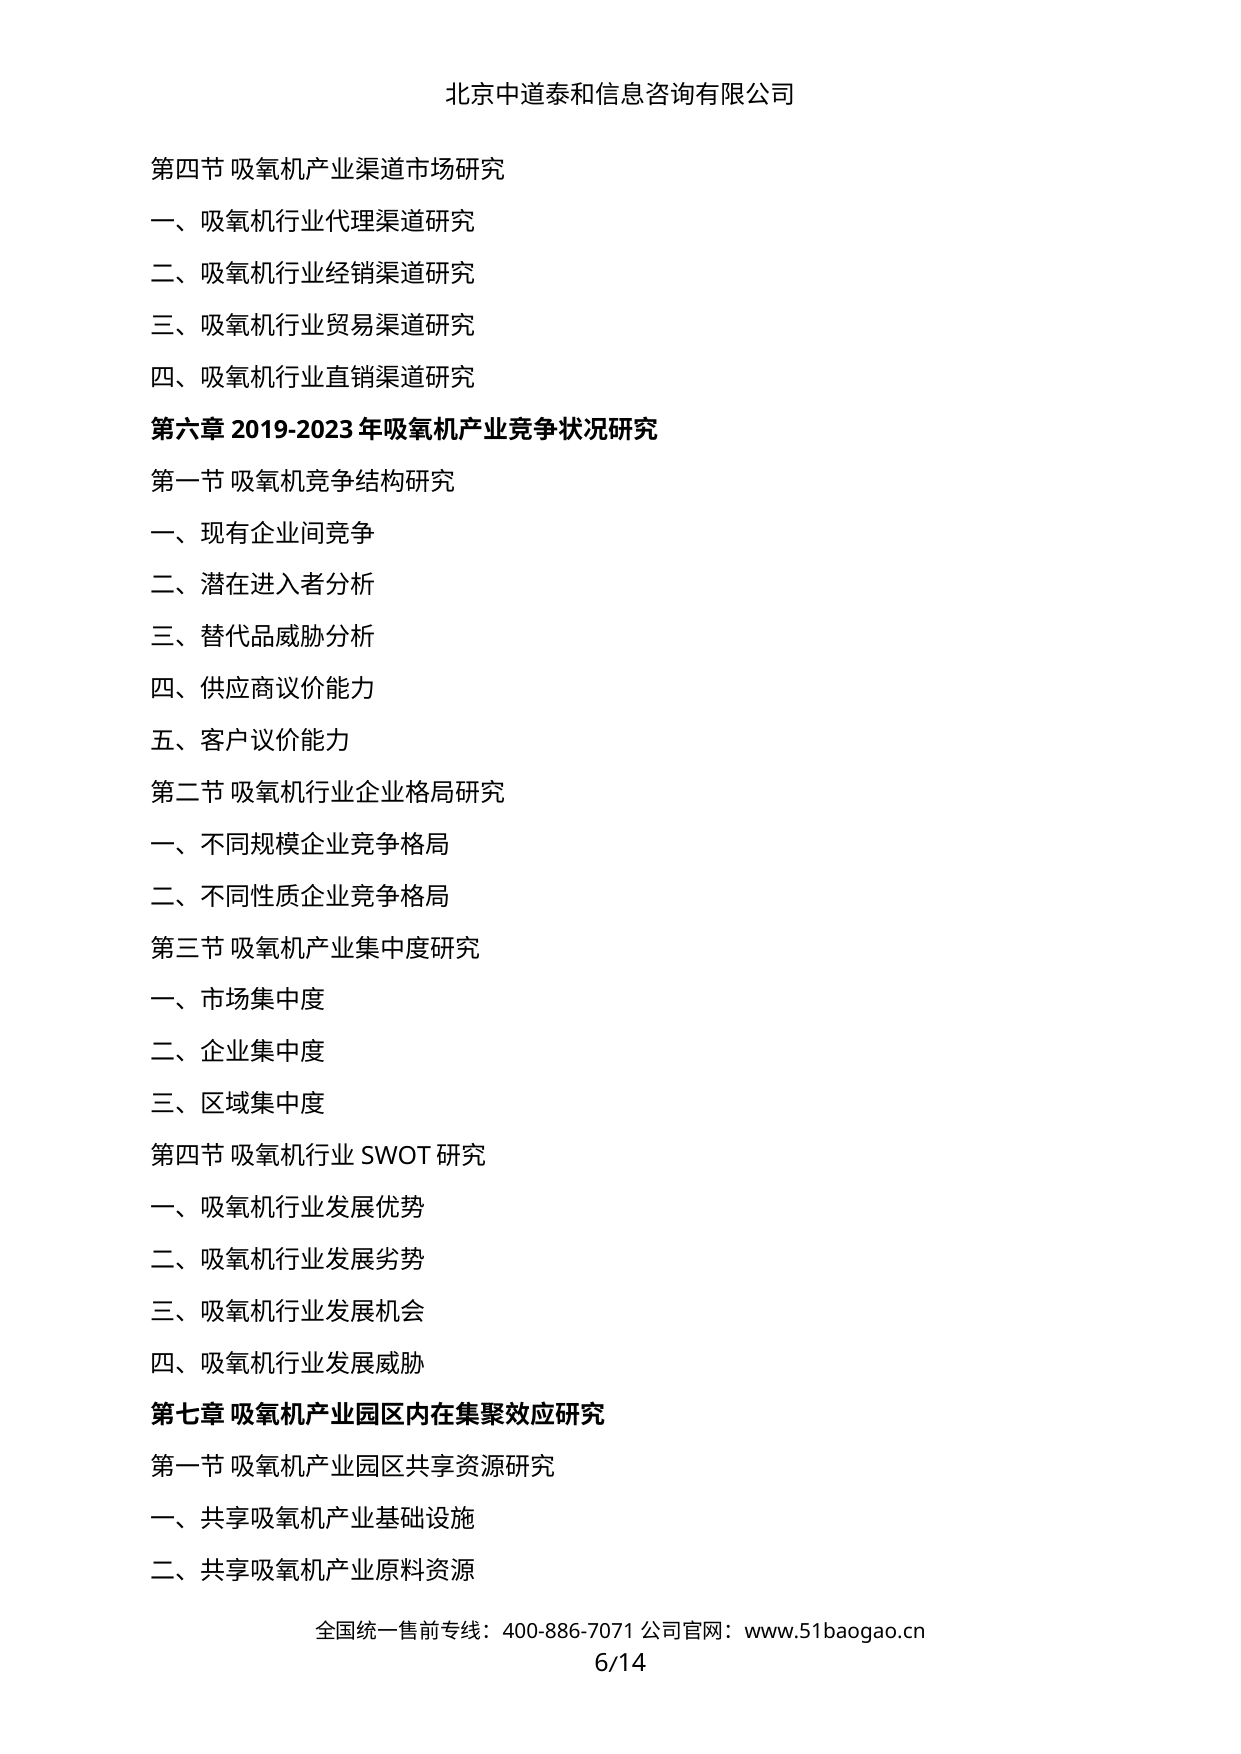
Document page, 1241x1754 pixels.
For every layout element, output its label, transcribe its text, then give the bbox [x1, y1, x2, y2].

text 二、不同性质企业竞争格局 [150, 876, 1090, 912]
text 第三节 吸氧机产业集中度研究 [150, 928, 1090, 964]
text 三、吸氧机行业发展机会 [150, 1291, 1090, 1327]
text 一、吸氧机行业代理渠道研究 [150, 202, 1090, 238]
text 四、吸氧机行业直销渠道研究 [150, 357, 1090, 394]
text 第七章 吸氧机产业园区内在集聚效应研究 [150, 1395, 1090, 1431]
text 四、吸氧机行业发展威胁 [150, 1343, 1090, 1379]
text 三、替代品威胁分析 [150, 617, 1090, 653]
text 二、潜在进入者分析 [150, 565, 1090, 601]
text 一、共享吸氧机产业基础设施 [150, 1499, 1090, 1535]
text 一、市场集中度 [150, 980, 1090, 1016]
text 二、吸氧机行业发展劣势 [150, 1239, 1090, 1276]
text 三、吸氧机行业贸易渠道研究 [150, 306, 1090, 342]
text 二、吸氧机行业经销渠道研究 [150, 254, 1090, 290]
text 一、吸氧机行业发展优势 [150, 1187, 1090, 1224]
text 一、现有企业间竞争 [150, 513, 1090, 549]
text 四、供应商议价能力 [150, 669, 1090, 705]
text 第六章 2019-2023年吸氧机产业竞争状况研究 [150, 409, 1090, 446]
text 第四节 吸氧机行业SWOT研究 [150, 1136, 1090, 1172]
text 第二节 吸氧机行业企业格局研究 [150, 772, 1090, 809]
text 第一节 吸氧机竞争结构研究 [150, 461, 1090, 497]
text 第一节 吸氧机产业园区共享资源研究 [150, 1447, 1090, 1483]
text 五、客户议价能力 [150, 721, 1090, 757]
text 三、区域集中度 [150, 1084, 1090, 1120]
text 一、不同规模企业竞争格局 [150, 824, 1090, 861]
text 第四节 吸氧机产业渠道市场研究 [150, 150, 1090, 186]
text 二、企业集中度 [150, 1032, 1090, 1068]
text 二、共享吸氧机产业原料资源 [150, 1551, 1090, 1587]
